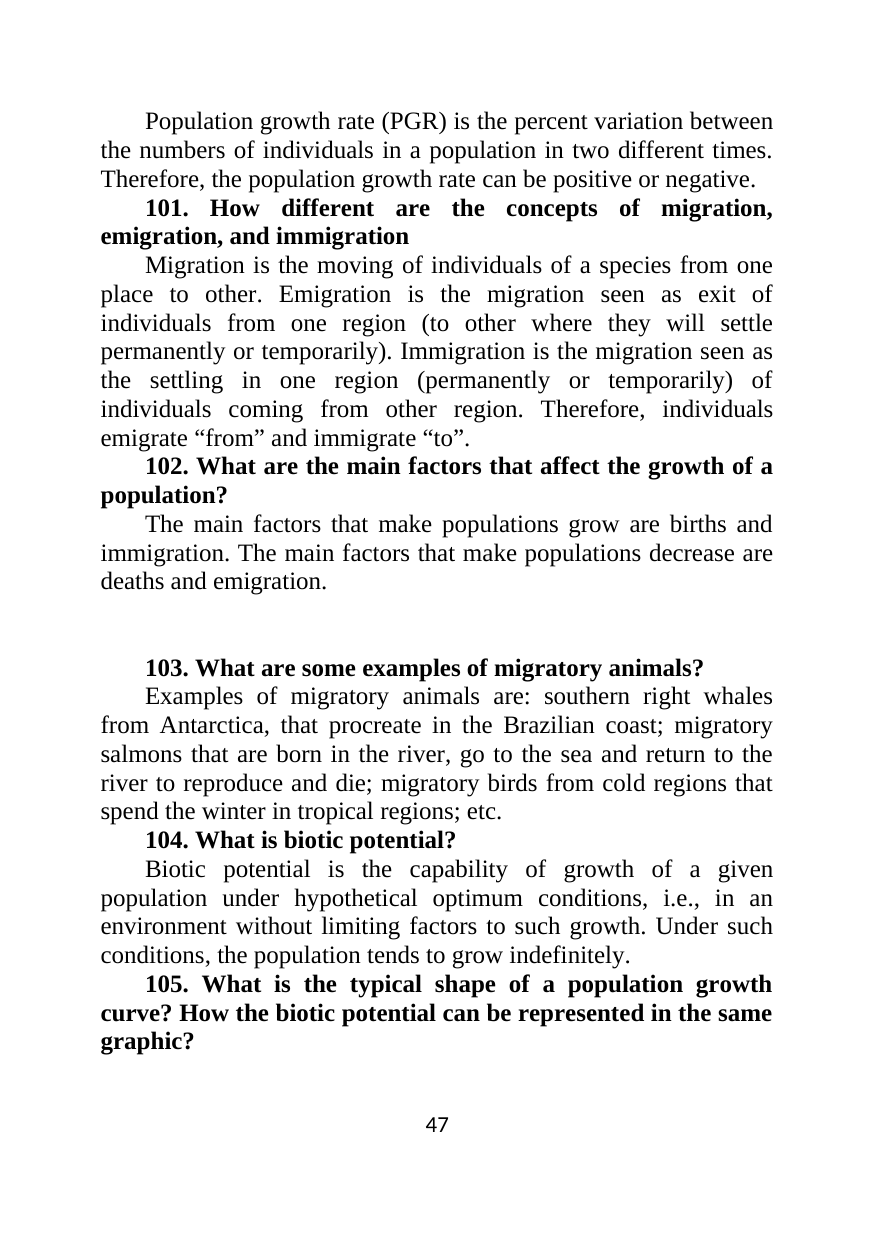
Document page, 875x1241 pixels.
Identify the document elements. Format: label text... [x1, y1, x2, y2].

text 105. What is the typical shape of a population growth curve? How the biotic potential can be represented in the same graphic? [100, 969, 774, 1055]
text Examples of migratory animals are: southern right whales from Antarctica, that procreate in the Brazilian coast; migratory salmons that are born in the river, go to the sea and return to the river to reproduce and die; migratory birds from cold regions that spend the winter in tropical regions; etc. [100, 681, 774, 825]
text 102. What are the main factors that affect the growth of a population? [100, 451, 774, 509]
text Population growth rate (PGR) is the percent variation between the numbers of individuals in a population in two different times. Therefore, the population growth rate can be positive or negative. [100, 106, 774, 193]
text The main factors that make populations grow are births and immigration. The main factors that make populations decrease are deaths and emigration. [100, 509, 774, 595]
text Biotic potential is the capability of growth of a given population under hypothetical optimum conditions, i.e., in an environment without limiting factors to such growth. Under such conditions, the population tends to grow indefinitely. [100, 854, 774, 969]
text 101. How different are the concepts of migration, emigration, and immigration [100, 193, 774, 250]
text 104. What is biotic potential? [100, 825, 774, 854]
text 103. What are some examples of migratory animals? [100, 653, 774, 681]
text Migration is the moving of individuals of a species from one place to other. Emigration is the migration seen as exit of individuals from one region (to other where they will settle permanently or temporarily). Immigration is the migration seen as the settling in one region (permanently or temporarily) of individuals coming from other region. Therefore, individuals emigrate “from” and immigrate “to”. [100, 250, 774, 451]
